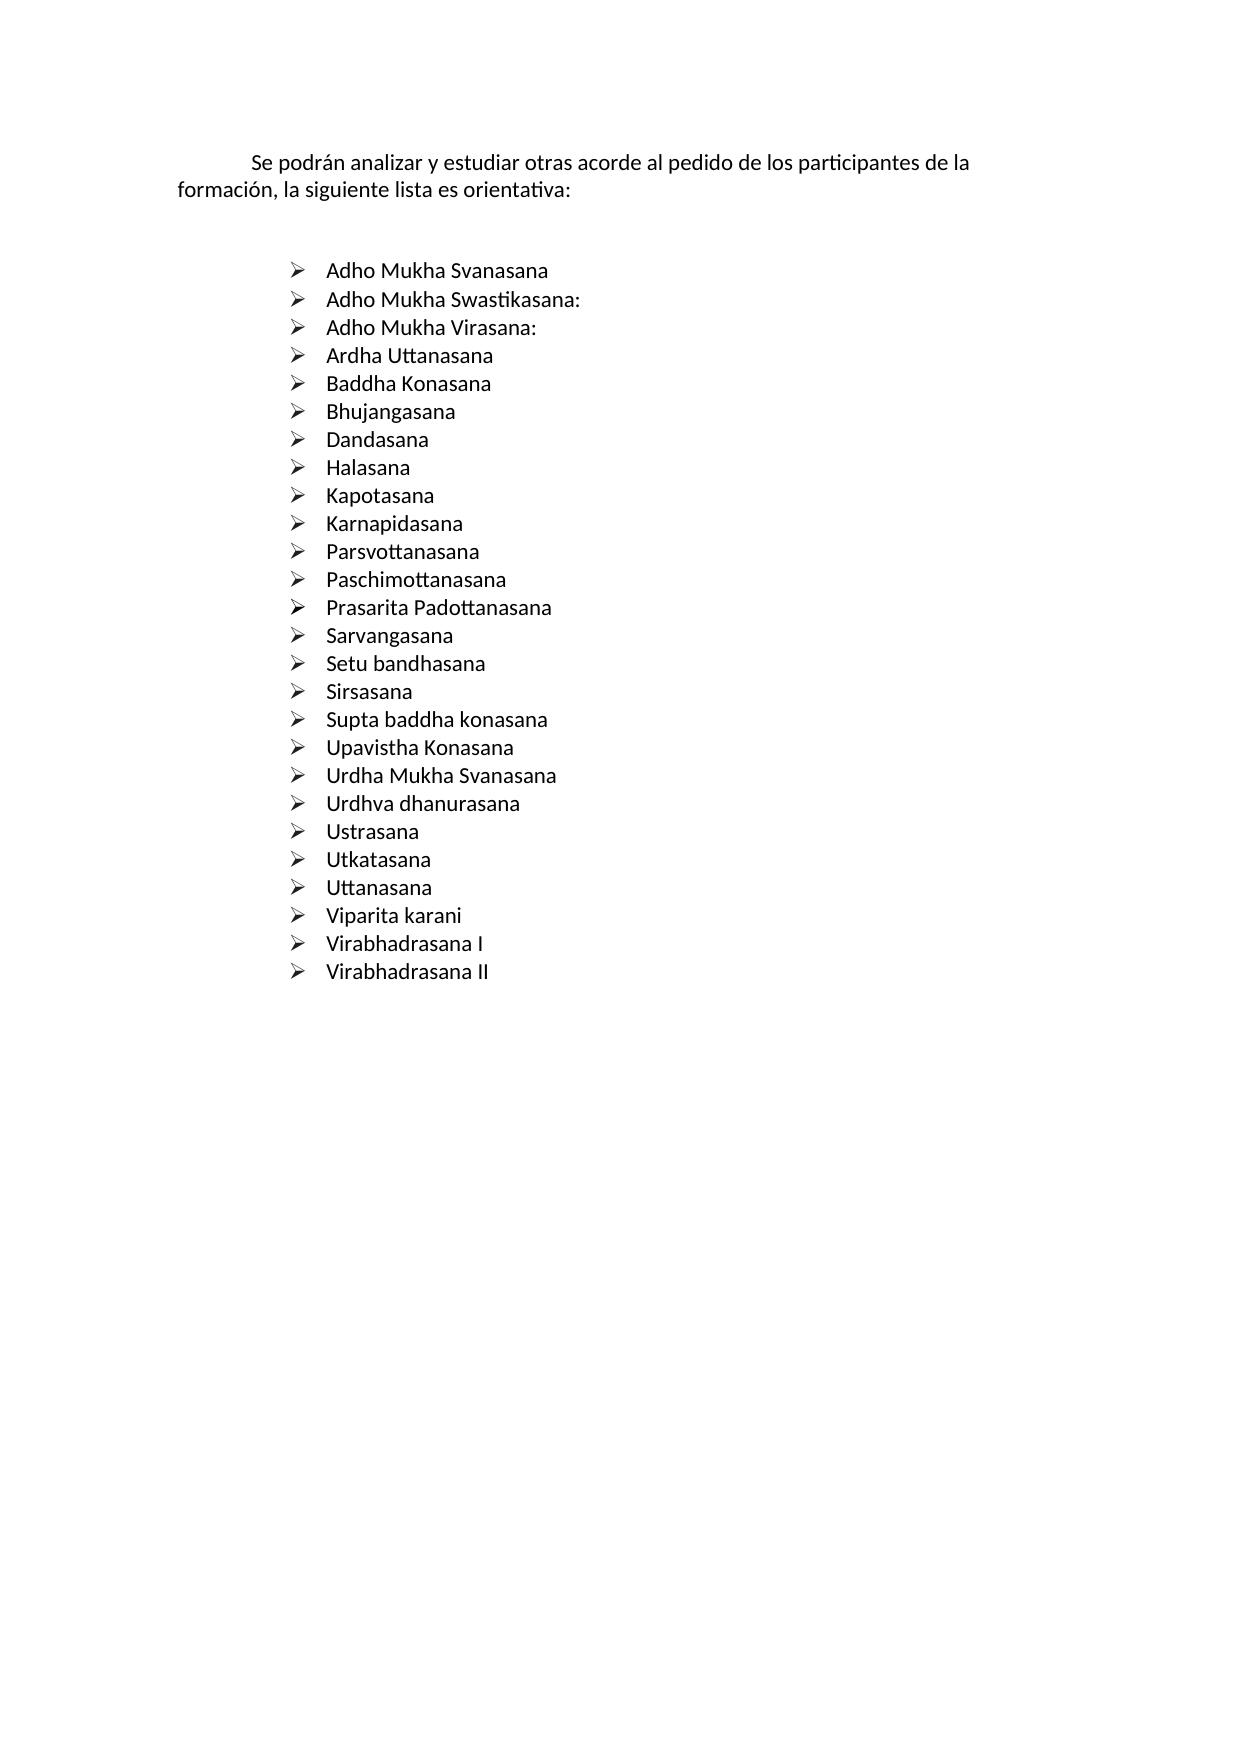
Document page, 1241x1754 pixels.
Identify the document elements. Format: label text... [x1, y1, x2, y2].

list Bhujangasana [288, 397, 1063, 425]
list Adho Mukha Virasana: [288, 313, 1063, 341]
list Utkatasana [288, 845, 1063, 873]
list Virabhadrasana I [288, 929, 1063, 957]
list Karnapidasana [288, 509, 1063, 537]
list Upavistha Konasana [288, 733, 1063, 761]
list Ardha Uttanasana [288, 341, 1063, 369]
list Virabhadrasana II [288, 957, 1063, 985]
list Dandasana [288, 425, 1063, 453]
list Kapotasana [288, 481, 1063, 509]
list Baddha Konasana [288, 369, 1063, 397]
list Setu bandhasana [288, 649, 1063, 677]
list Sirsasana [288, 677, 1063, 705]
list Ustrasana [288, 817, 1063, 845]
text Se podrán analizar y estudiar otras acorde al pedido de los participantes de la formación, la siguiente lista es orientativa: [177, 148, 1063, 204]
list Urdha Mukha Svanasana [288, 761, 1063, 789]
list Supta baddha konasana [288, 705, 1063, 733]
list Paschimottanasana [288, 565, 1063, 593]
list Halasana [288, 453, 1063, 481]
list Prasarita Padottanasana [288, 593, 1063, 621]
list Urdhva dhanurasana [288, 789, 1063, 817]
list Viparita karani [288, 901, 1063, 929]
list Uttanasana [288, 873, 1063, 901]
list Parsvottanasana [288, 537, 1063, 565]
list Adho Mukha Swastikasana: [288, 285, 1063, 313]
list Adho Mukha Svanasana [288, 257, 1063, 285]
list Sarvangasana [288, 621, 1063, 649]
